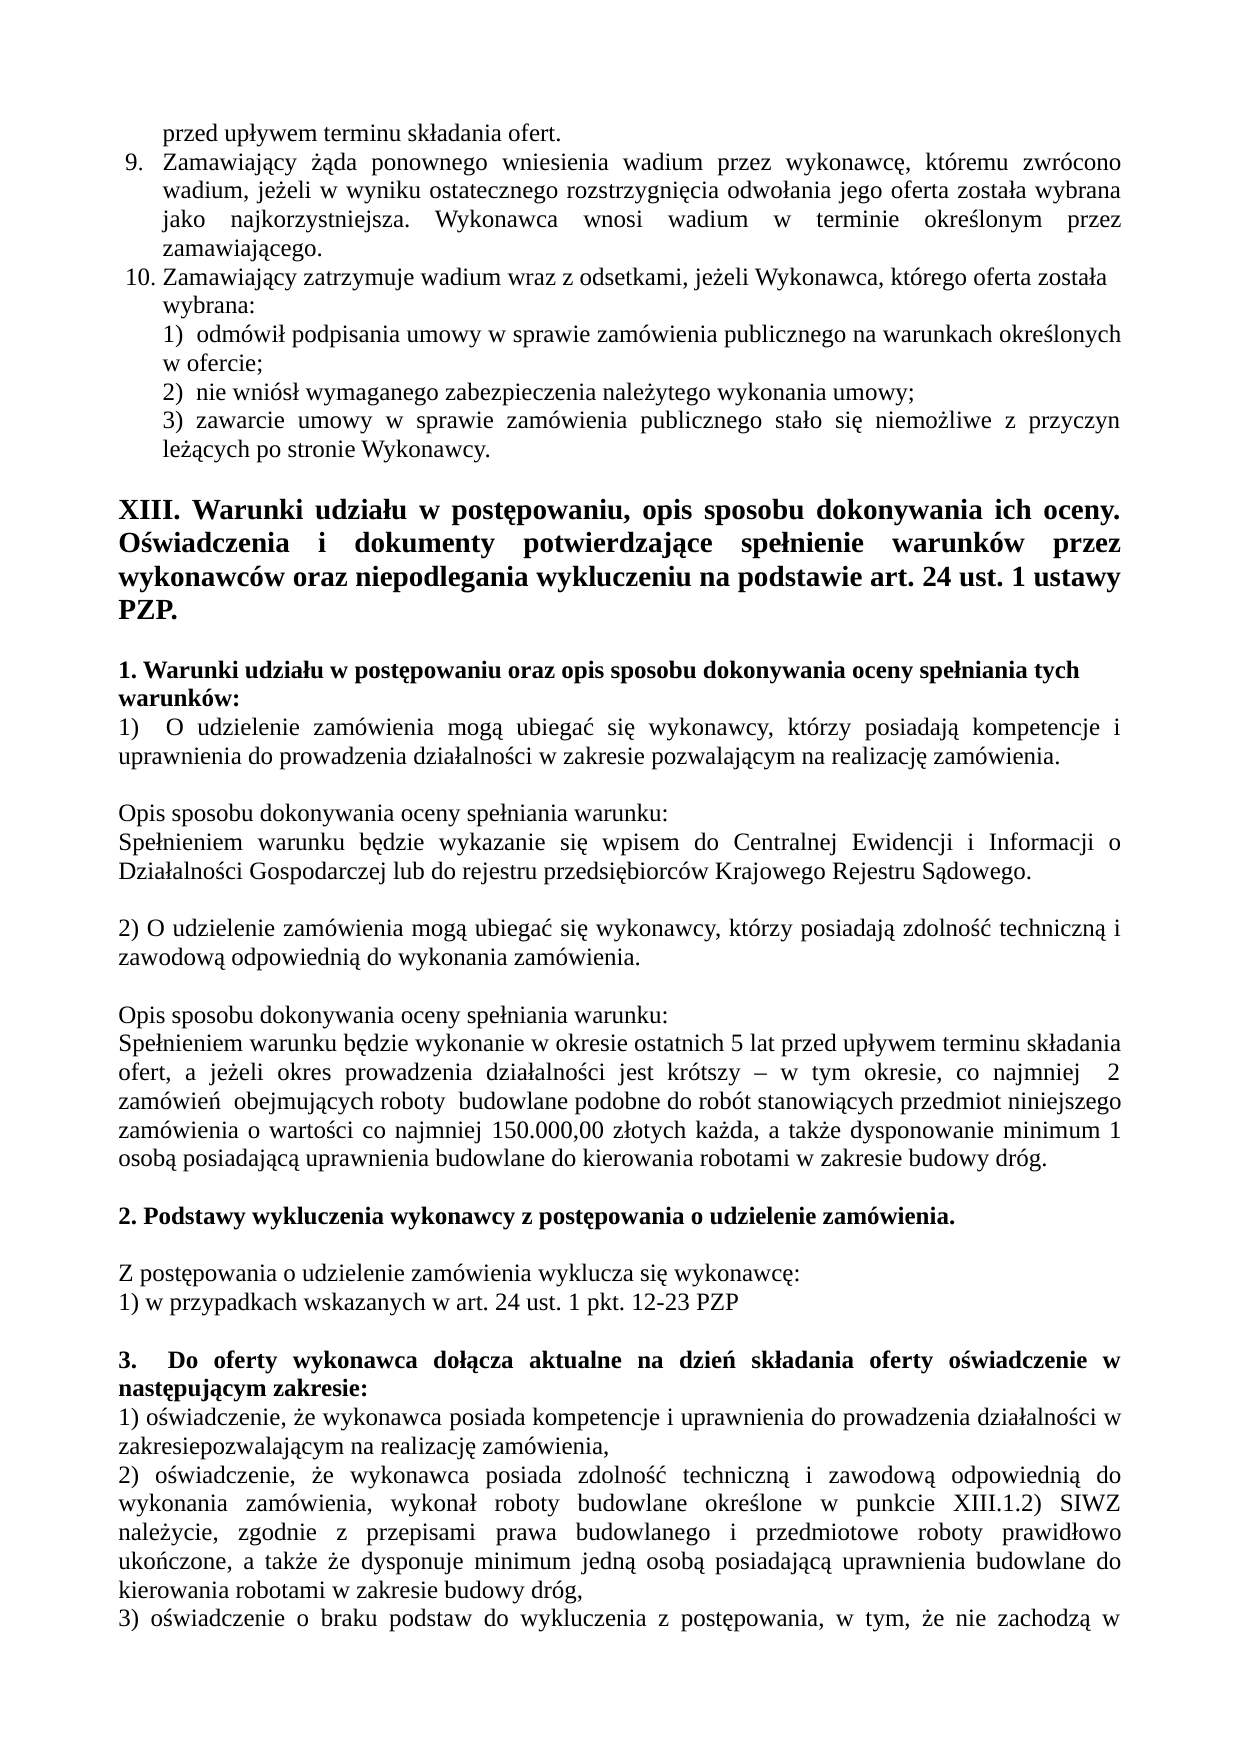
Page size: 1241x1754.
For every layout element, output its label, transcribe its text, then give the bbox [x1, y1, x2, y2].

text 3. Do oferty wykonawca dołącza aktualne na dzień składania oferty oświadczenie w następującym zakresie: [118, 1345, 1122, 1402]
text Opis sposobu dokonywania oceny spełniania warunku: [118, 1000, 1122, 1028]
text Opis sposobu dokonywania oceny spełniania warunku: [118, 798, 1122, 827]
text XIII. Warunki udziału w postępowaniu, opis sposobu dokonywania ich oceny. Oświadczenia i dokumenty potwierdzające spełnienie warunków przez wykonawców oraz niepodlegania wykluczeniu na podstawie art. 24 ust. 1 ustawy PZP. [118, 492, 1122, 626]
text 2) O udzielenie zamówienia mogą ubiegać się wykonawcy, którzy posiadają zdolność techniczną i zawodową odpowiednią do wykonania zamówienia. [118, 913, 1122, 971]
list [125, 118, 1122, 147]
list Zamawiający żąda ponownego wniesienia wadium przez wykonawcę, któremu zwrócono wadium, jeżeli w wyniku ostatecznego rozstrzygnięcia odwołania jego oferta została wybrana jako najkorzystniejsza. Wykonawca wnosi wadium w terminie określonym przez zamawiającego. [125, 147, 1122, 262]
text warunków: [118, 683, 1122, 712]
text Z postępowania o udzielenie zamówienia wyklucza się wykonawcę: [118, 1258, 1122, 1287]
list Zamawiający zatrzymuje wadium wraz z odsetkami, jeżeli Wykonawca, którego oferta została [125, 262, 1122, 291]
text Spełnieniem warunku będzie wykazanie się wpisem do Centralnej Ewidencji i Informacji o Działalności Gospodarczej lub do rejestru przedsiębiorców Krajowego Rejestru Sądowego. [118, 827, 1122, 885]
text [118, 1603, 1122, 1632]
text 1) oświadczenie, że wykonawca posiada kompetencje i uprawnienia do prowadzenia działalności w zakresiepozwalającym na realizację zamówienia, [118, 1402, 1122, 1460]
text 1) O udzielenie zamówienia mogą ubiegać się wykonawcy, którzy posiadają kompetencje i uprawnienia do prowadzenia działalności w zakresie pozwalającym na realizację zamówienia. [118, 712, 1122, 770]
text Spełnieniem warunku będzie wykonanie w okresie ostatnich 5 lat przed upływem terminu składania ofert, a jeżeli okres prowadzenia działalności jest krótszy – w tym okresie, co najmniej 2 zamówień obejmujących roboty budowlane podobne do robót stanowiących przedmiot niniejszego zamówienia o wartości co najmniej 150.000,00 złotych każda, a także dysponowanie minimum 1 osobą posiadającą uprawnienia budowlane do kierowania robotami w zakresie budowy dróg. [118, 1028, 1122, 1172]
text 1. Warunki udziału w postępowaniu oraz opis sposobu dokonywania oceny spełniania tych [118, 655, 1122, 683]
text 1) odmówił podpisania umowy w sprawie zamówienia publicznego na warunkach określonych w ofercie; [162, 319, 1122, 377]
text wybrana: [162, 291, 1122, 319]
text 2) oświadczenie, że wykonawca posiada zdolność techniczną i zawodową odpowiednią do wykonania zamówienia, wykonał roboty budowlane określone w punkcie XIII.1.2) SIWZ należycie, zgodnie z przepisami prawa budowlanego i przedmiotowe roboty prawidłowo ukończone, a także że dysponuje minimum jedną osobą posiadającą uprawnienia budowlane do kierowania robotami w zakresie budowy dróg, [118, 1460, 1122, 1603]
text 1) w przypadkach wskazanych w art. 24 ust. 1 pkt. 12-23 PZP [118, 1287, 1122, 1316]
text 2. Podstawy wykluczenia wykonawcy z postępowania o udzielenie zamówienia. [118, 1201, 1122, 1230]
text 2) nie wniósł wymaganego zabezpieczenia należytego wykonania umowy; [162, 377, 1122, 406]
text 3) zawarcie umowy w sprawie zamówienia publicznego stało się niemożliwe z przyczyn leżących po stronie Wykonawcy. [162, 406, 1122, 463]
